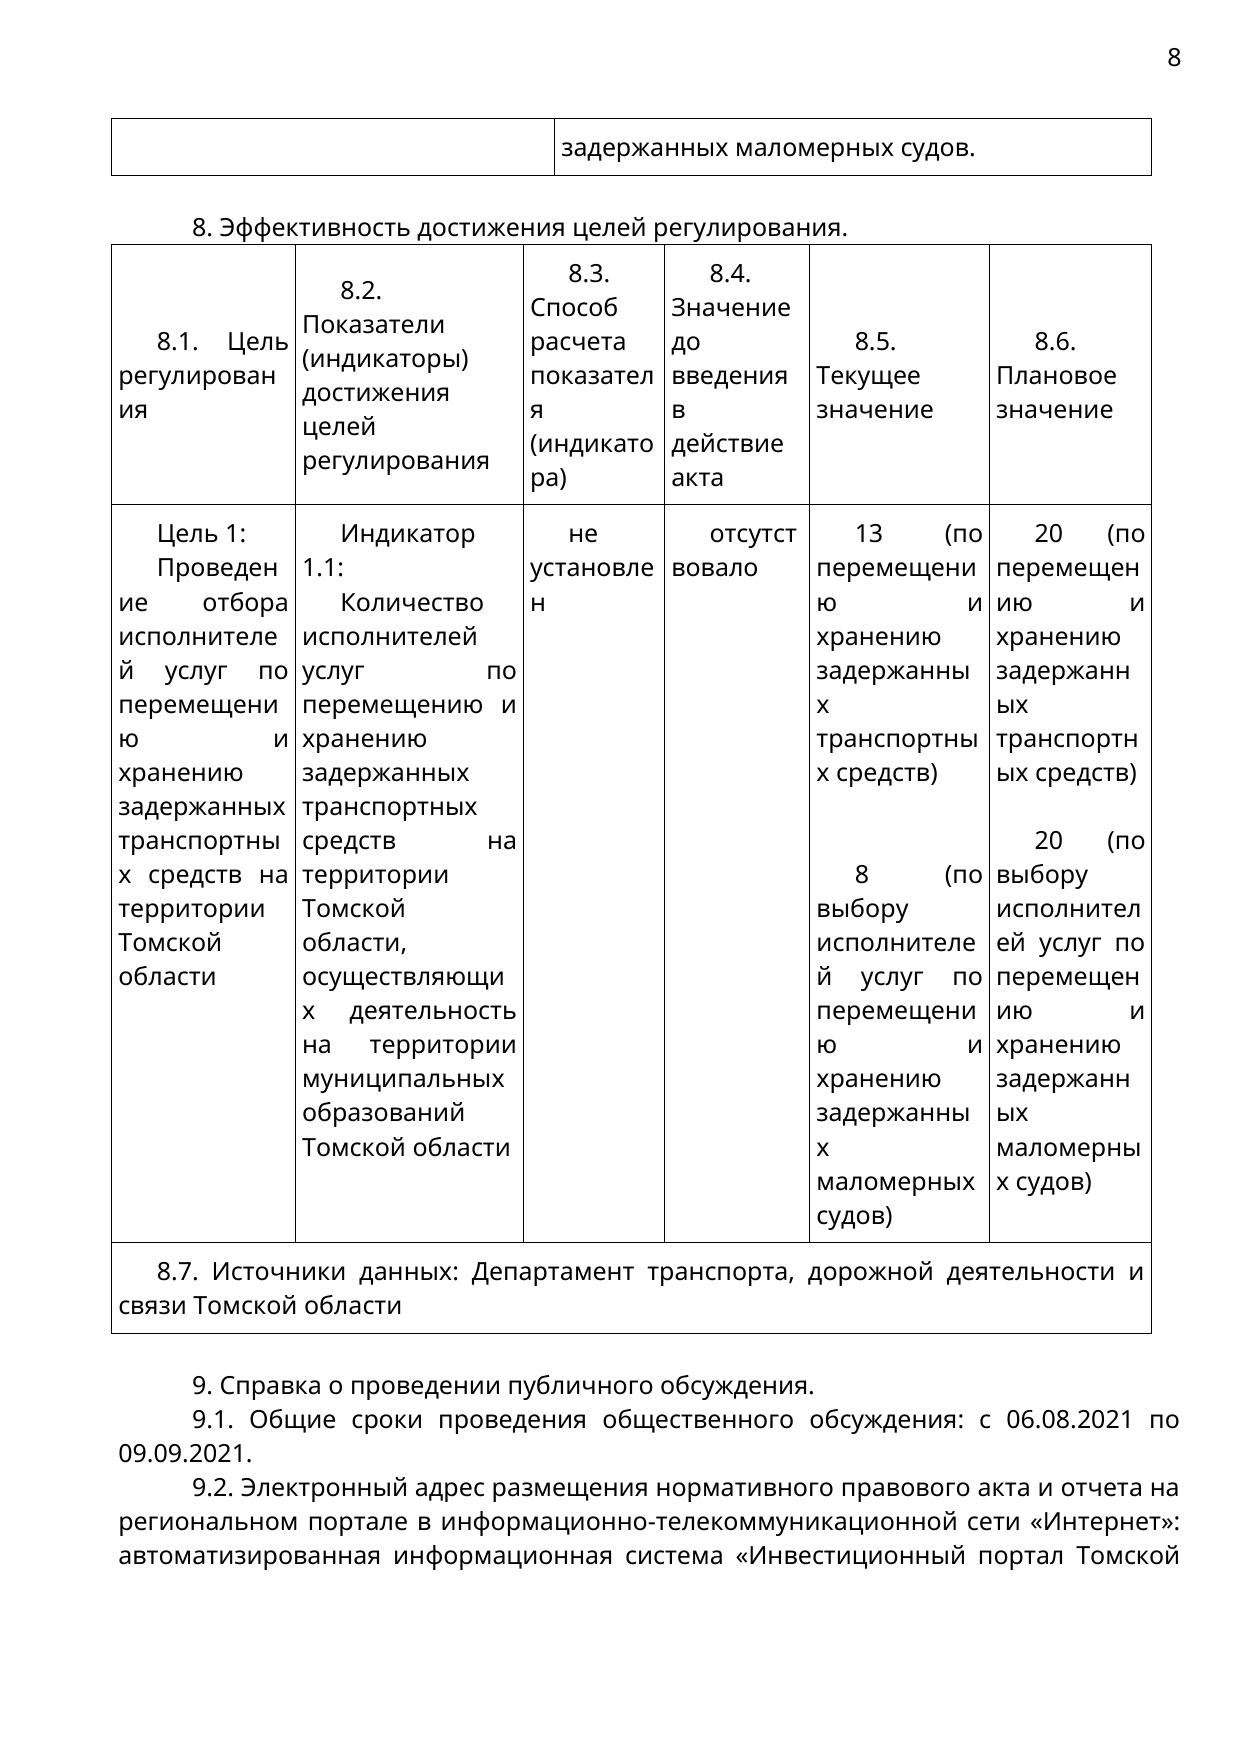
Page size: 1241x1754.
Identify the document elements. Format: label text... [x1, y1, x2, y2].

text 9. Справка о проведении публичного обсуждения. [118, 1367, 1181, 1402]
text 8. Эффективность достижения целей регулирования. [118, 209, 1181, 244]
table_header 8.2. Показатели (индикаторы) достижения целей регулирования [296, 245, 523, 504]
table_cell не установлен [524, 505, 664, 1242]
table_cell Цель 1: Проведение отбора исполнителей услуг по перемещению и хранению задержанных транспортных средств на территории Томской области [112, 505, 295, 1242]
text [118, 1470, 1181, 1572]
text 9.1. Общие сроки проведения общественного обсуждения: с 06.08.2021 по 09.09.2021. [118, 1402, 1181, 1470]
table_cell 20 (по перемещению и хранению задержанных транспортных средств) 20 (по выбору исполнителей услуг по перемещению и хранению задержанных маломерных судов) [990, 505, 1151, 1242]
table_header 8.3. Способ расчета показателя (индикатора) [524, 245, 664, 504]
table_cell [555, 119, 1151, 174]
table_cell 8.7. Источники данных: Департамент транспорта, дорожной деятельности и связи Томской области [112, 1243, 1151, 1332]
table_cell Индикатор 1.1: Количество исполнителей услуг по перемещению и хранению задержанных транспортных средств на территории Томской области, осуществляющих деятельность на территории муниципальных образований Томской области [296, 505, 523, 1242]
table_cell 13 (по перемещению и хранению задержанных транспортных средств) 8 (по выбору исполнителей услуг по перемещению и хранению задержанных маломерных судов) [810, 505, 989, 1242]
table_cell отсутствовало [665, 505, 809, 1242]
table_header 8.6. Плановое значение [990, 245, 1151, 504]
table_header 8.5. Текущее значение [810, 245, 989, 504]
table_header 8.4. Значение до введения в действие акта [665, 245, 809, 504]
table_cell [112, 119, 554, 174]
table_header 8.1. Цель регулирования [112, 245, 295, 504]
